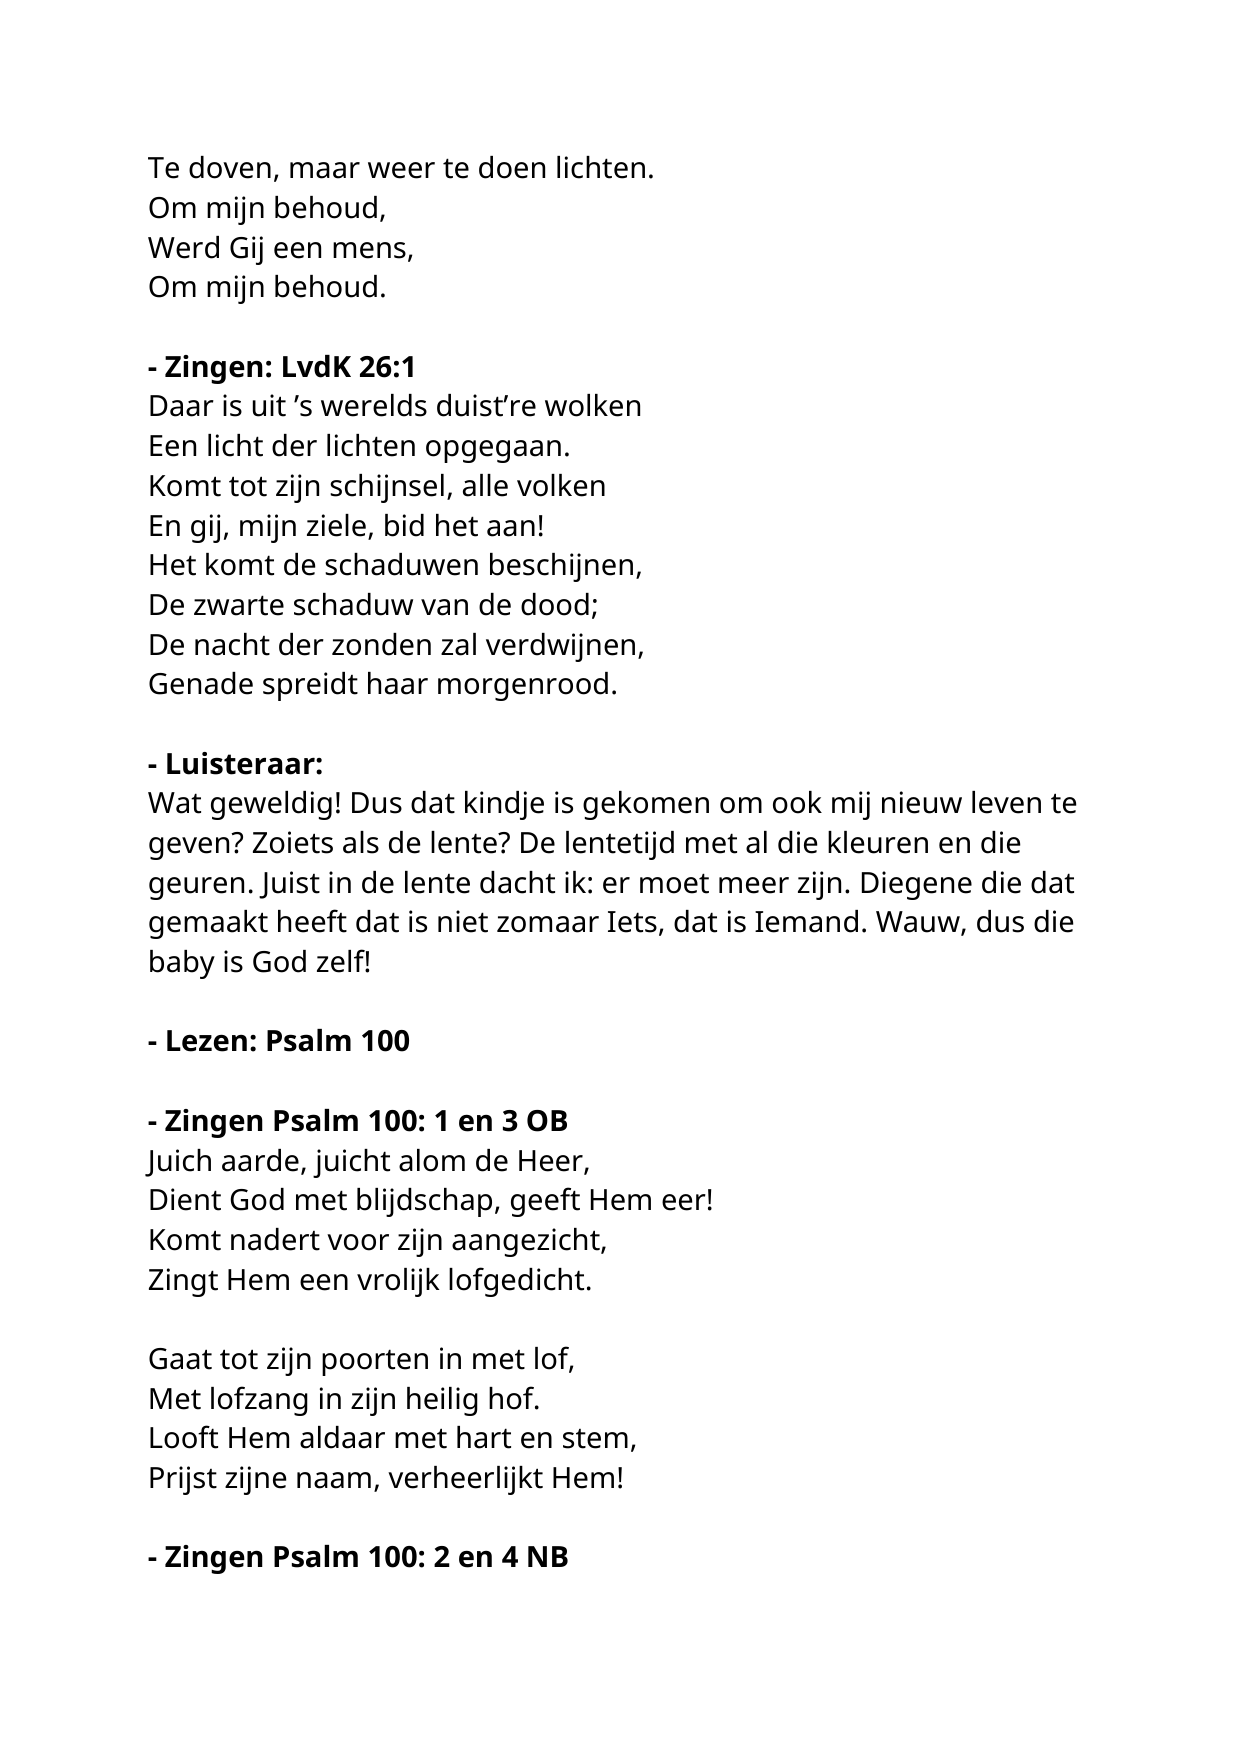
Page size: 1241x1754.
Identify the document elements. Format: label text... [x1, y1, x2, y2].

text Komt nadert voor zijn aangezicht, [148, 1219, 1093, 1259]
text Werd Gij een mens, [148, 227, 1093, 267]
text Dient God met blijdschap, geeft Hem eer! [148, 1179, 1093, 1219]
text Het komt de schaduwen beschijnen, [148, 544, 1093, 584]
text Te doven, maar weer te doen lichten. [148, 148, 1093, 187]
text - Zingen Psalm 100: 2 en 4 NB [148, 1537, 1093, 1576]
text Komt tot zijn schijnsel, alle volken [148, 465, 1093, 505]
text - Zingen Psalm 100: 1 en 3 OB [148, 1100, 1093, 1140]
text Zingt Hem een vrolijk lofgedicht. [148, 1259, 1093, 1298]
text Looft Hem aldaar met hart en stem, [148, 1418, 1093, 1457]
text Een licht der lichten opgegaan. [148, 425, 1093, 465]
text Daar is uit ’s werelds duist’re wolken [148, 386, 1093, 425]
text Om mijn behoud, [148, 187, 1093, 227]
text Genade spreidt haar morgenrood. [148, 663, 1093, 703]
text Gaat tot zijn poorten in met lof, [148, 1338, 1093, 1378]
text En gij, mijn ziele, bid het aan! [148, 505, 1093, 544]
text - Zingen: LvdK 26:1 [148, 346, 1093, 386]
text Prijst zijne naam, verheerlijkt Hem! [148, 1457, 1093, 1497]
text De zwarte schaduw van de dood; [148, 584, 1093, 624]
text Juich aarde, juicht alom de Heer, [148, 1140, 1093, 1179]
text De nacht der zonden zal verdwijnen, [148, 624, 1093, 663]
text - Luisteraar: [148, 743, 1093, 783]
text - Lezen: Psalm 100 [148, 1021, 1093, 1060]
text Wat geweldig! Dus dat kindje is gekomen om ook mij nieuw leven te geven? Zoiets als de lente? De lentetijd met al die kleuren en die geuren. Juist in de lente dacht ik: er moet meer zijn. Diegene die dat gemaakt heeft dat is niet zomaar Iets, dat is Iemand. Wauw, dus die baby is God zelf! [148, 783, 1093, 981]
text Met lofzang in zijn heilig hof. [148, 1378, 1093, 1418]
text Om mijn behoud. [148, 267, 1093, 306]
